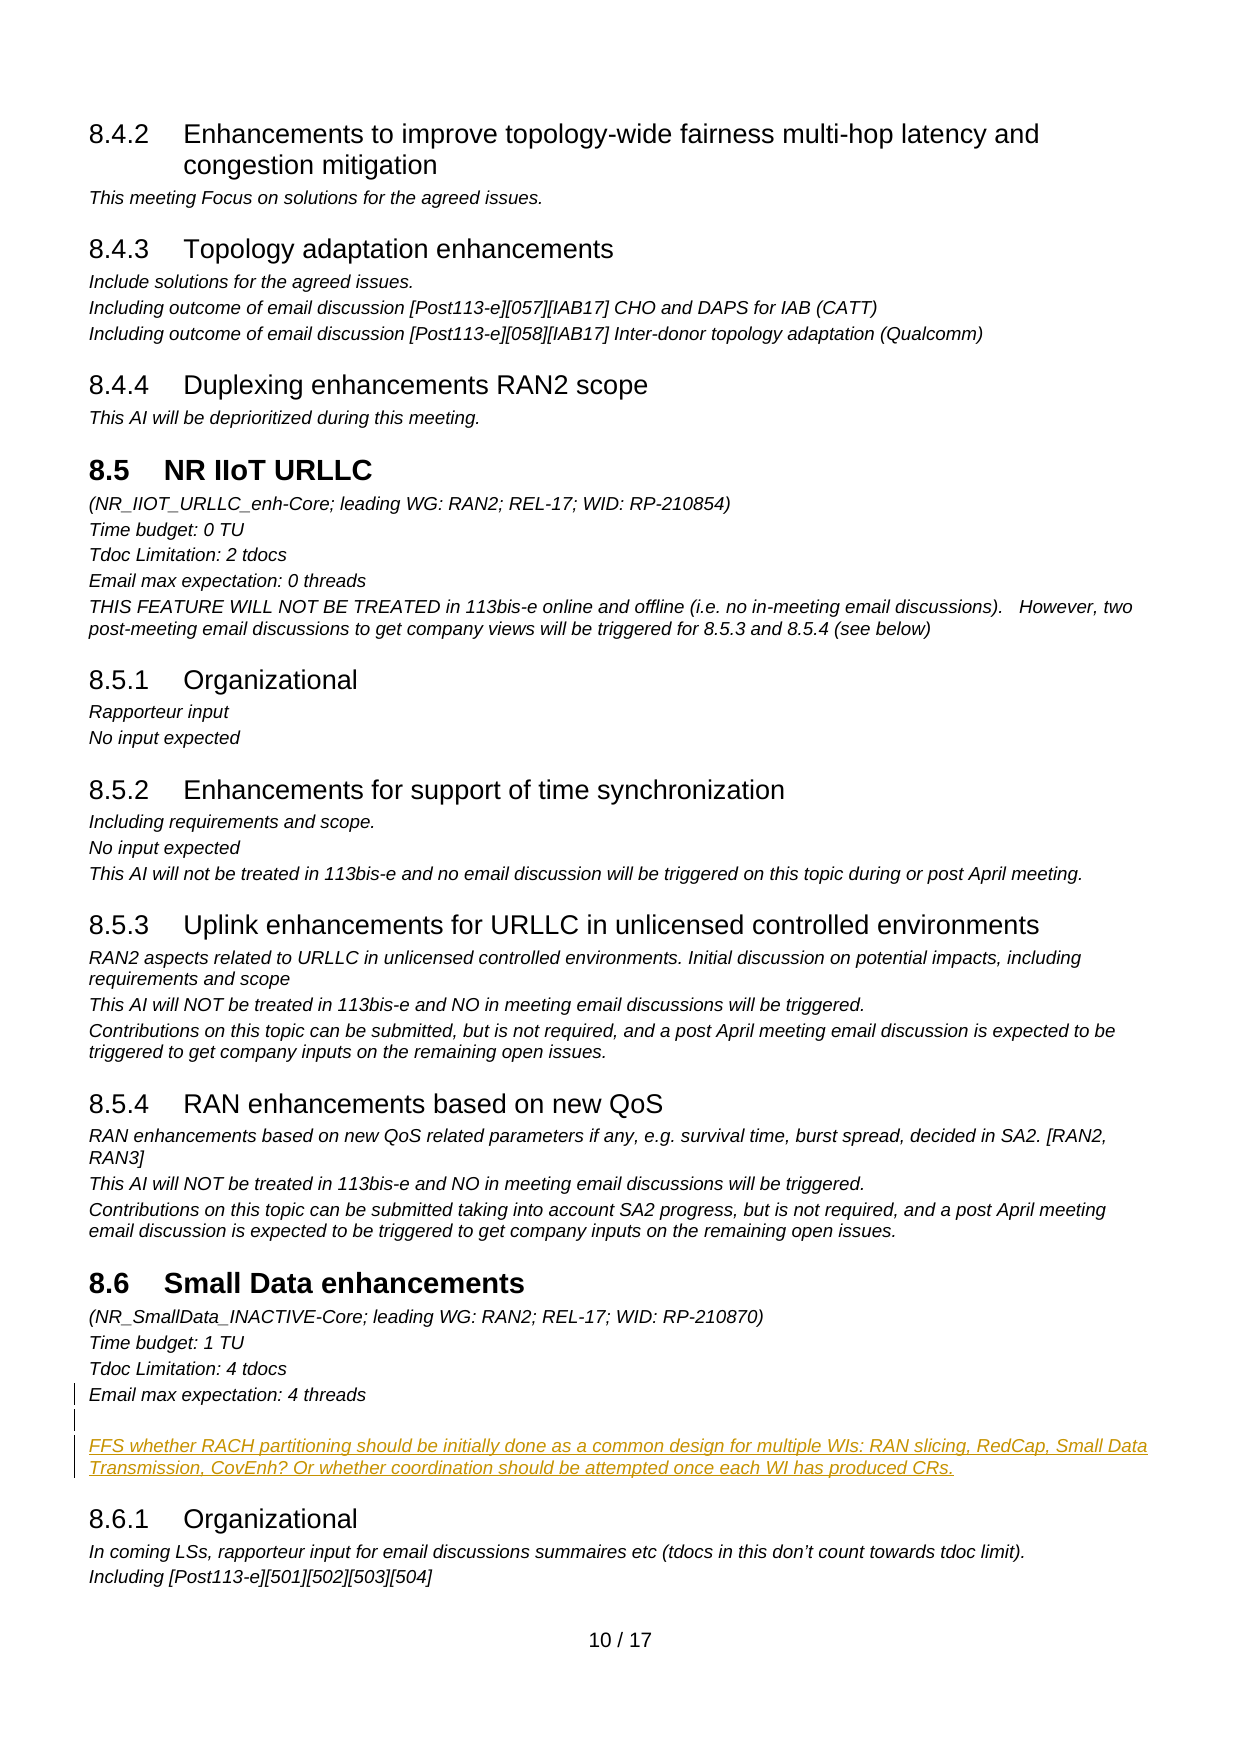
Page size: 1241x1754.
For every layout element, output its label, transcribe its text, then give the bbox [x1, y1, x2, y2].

text No input expected [89, 727, 1152, 749]
text This AI will be deprioritized during this meeting. [89, 406, 1152, 428]
subtitle 8.4.2 Enhancements to improve topology-wide fairness multi-hop latency and congestion mitigation [89, 118, 1152, 181]
text Including [Post113-e][501][502][503][504] [89, 1566, 1152, 1588]
subtitle 8.5.4 RAN enhancements based on new QoS [89, 1088, 1152, 1119]
text Including outcome of email discussion [Post113-e][057][IAB17] CHO and DAPS for IAB (CATT) [89, 297, 1152, 318]
subtitle 8.5.3 Uplink enhancements for URLLC in unlicensed controlled environments [89, 909, 1152, 940]
subtitle 8.4.3 Topology adaptation enhancements [89, 233, 1152, 265]
text (NR_IIOT_URLLC_enh-Core; leading WG: RAN2; REL-17; WID: RP-210854) [89, 493, 1152, 514]
subtitle 8.5.2 Enhancements for support of time synchronization [89, 774, 1152, 805]
text Time budget: 0 TU [89, 518, 1152, 540]
text This AI will not be treated in 113bis-e and no email discussion will be triggered on this topic during or post April meeting. [89, 863, 1152, 884]
subtitle 8.4.4 Duplexing enhancements RAN2 scope [89, 369, 1152, 400]
text Tdoc Limitation: 4 tdocs [89, 1358, 1152, 1379]
text This AI will NOT be treated in 113bis-e and NO in meeting email discussions will be triggered. [89, 994, 1152, 1016]
text Tdoc Limitation: 2 tdocs [89, 544, 1152, 566]
subtitle 8.6 Small Data enhancements [89, 1266, 1152, 1300]
text Rapporteur input [89, 701, 1152, 723]
subtitle 8.5 NR IIoT URLLC [89, 453, 1152, 487]
text RAN enhancements based on new QoS related parameters if any, e.g. survival time, burst spread, decided in SA2. [RAN2, RAN3] [89, 1125, 1152, 1168]
text Email max expectation: 0 threads [89, 570, 1152, 592]
text Including outcome of email discussion [Post113-e][058][IAB17] Inter-donor topology adaptation (Qualcomm) [89, 322, 1152, 344]
subtitle 8.6.1 Organizational [89, 1503, 1152, 1534]
text Contributions on this topic can be submitted taking into account SA2 progress, but is not required, and a post April meeting email discussion is expected to be triggered to get company inputs on the remaining open issues. [89, 1198, 1152, 1241]
text This AI will NOT be treated in 113bis-e and NO in meeting email discussions will be triggered. [89, 1173, 1152, 1194]
text Time budget: 1 TU [89, 1332, 1152, 1353]
text Including requirements and scope. [89, 811, 1152, 833]
text Email max expectation: 4 threads [89, 1383, 1152, 1405]
text No input expected [89, 837, 1152, 858]
subtitle 8.5.1 Organizational [89, 664, 1152, 695]
text (NR_SmallData_INACTIVE-Core; leading WG: RAN2; REL-17; WID: RP-210870) [89, 1306, 1152, 1328]
text THIS FEATURE WILL NOT BE TREATED in 113bis-e online and offline (i.e. no in-meeting email discussions). However, two post-meeting email discussions to get company views will be triggered for 8.5.3 and 8.5.4 (see below) [89, 596, 1152, 639]
text Contributions on this topic can be submitted, but is not required, and a post April meeting email discussion is expected to be triggered to get company inputs on the remaining open issues. [89, 1020, 1152, 1063]
text In coming LSs, rapporteur input for email discussions summaires etc (tdocs in this don’t count towards tdoc limit). [89, 1541, 1152, 1562]
text RAN2 aspects related to URLLC in unlicensed controlled environments. Initial discussion on potential impacts, including requirements and scope [89, 947, 1152, 990]
text This meeting Focus on solutions for the agreed issues. [89, 187, 1152, 208]
text Include solutions for the agreed issues. [89, 271, 1152, 292]
